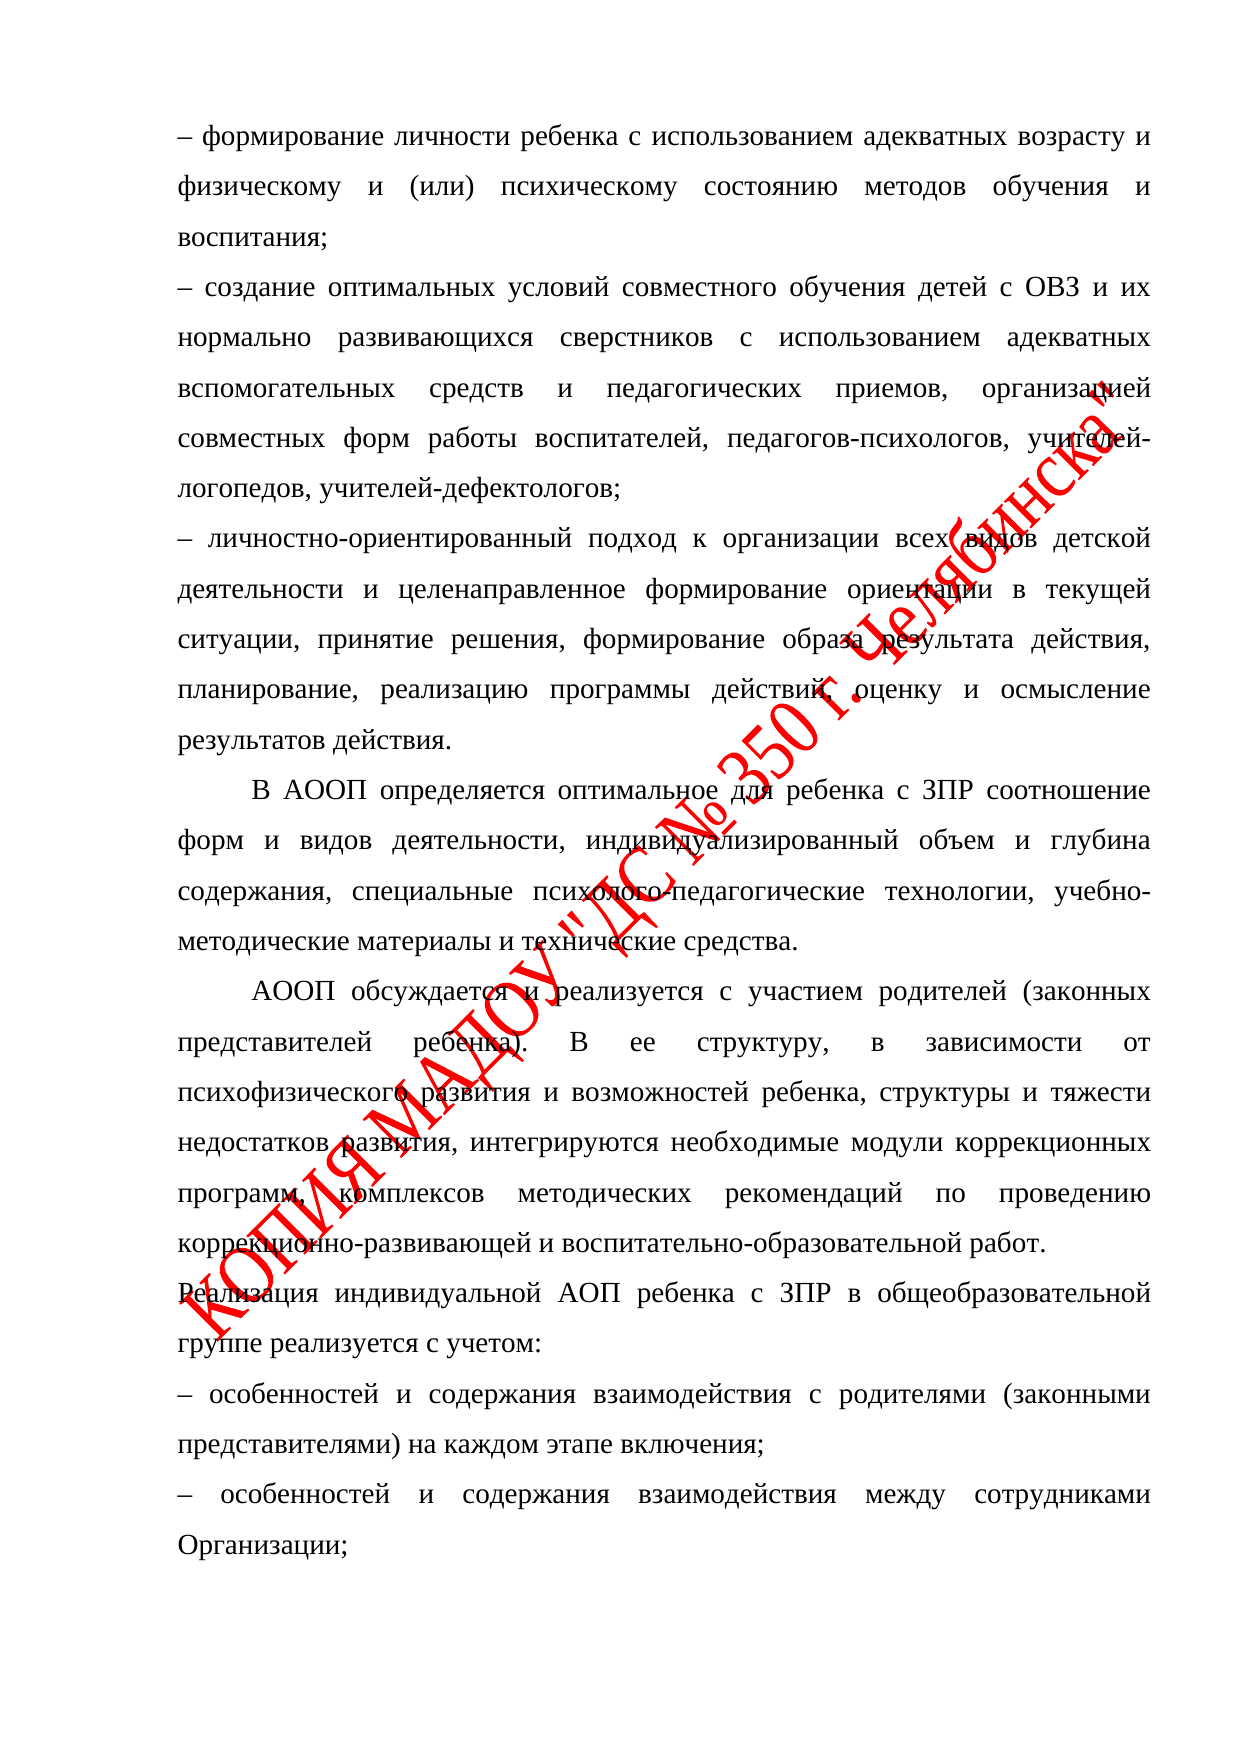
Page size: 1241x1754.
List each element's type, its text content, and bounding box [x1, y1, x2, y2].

text Реализация индивидуальной АОП ребенка с ЗПР в общеобразовательной группе реализуется с учетом: [177, 1275, 1152, 1359]
text В АООП определяется оптимальное для ребенка с ЗПР соотношение форм и видов деятельности, индивидуализированный объем и глубина содержания, специальные психолого-педагогические технологии, учебно-методические материалы и технические средства. [177, 772, 1152, 957]
text – формирование личности ребенка с использованием адекватных возрасту и физическому и (или) психическому состоянию методов обучения и воспитания; [177, 118, 1152, 252]
text – личностно-ориентированный подход к организации всех видов детской деятельности и целенаправленное формирование ориентации в текущей ситуации, принятие решения, формирование образа результата действия, планирование, реализацию программы действий, оценку и осмысление результатов действия. [177, 521, 1152, 755]
text АООП обсуждается и реализуется с участием родителей (законных представителей ребенка). В ее структуру, в зависимости от психофизического развития и возможностей ребенка, структуры и тяжести недостатков развития, интегрируются необходимые модули коррекционных программ, комплексов методических рекомендаций по проведению коррекционно-развивающей и воспитательно-образовательной работ. [177, 973, 1152, 1258]
text – создание оптимальных условий совместного обучения детей с ОВЗ и их нормально развивающихся сверстников с использованием адекватных вспомогательных средств и педагогических приемов, организацией совместных форм работы воспитателей, педагогов-психологов, учителей-логопедов, учителей-дефектологов; [177, 269, 1152, 504]
text – особенностей и содержания взаимодействия между сотрудниками Организации; [177, 1477, 1152, 1560]
text – особенностей и содержания взаимодействия с родителями (законными представителями) на каждом этапе включения; [177, 1376, 1152, 1460]
